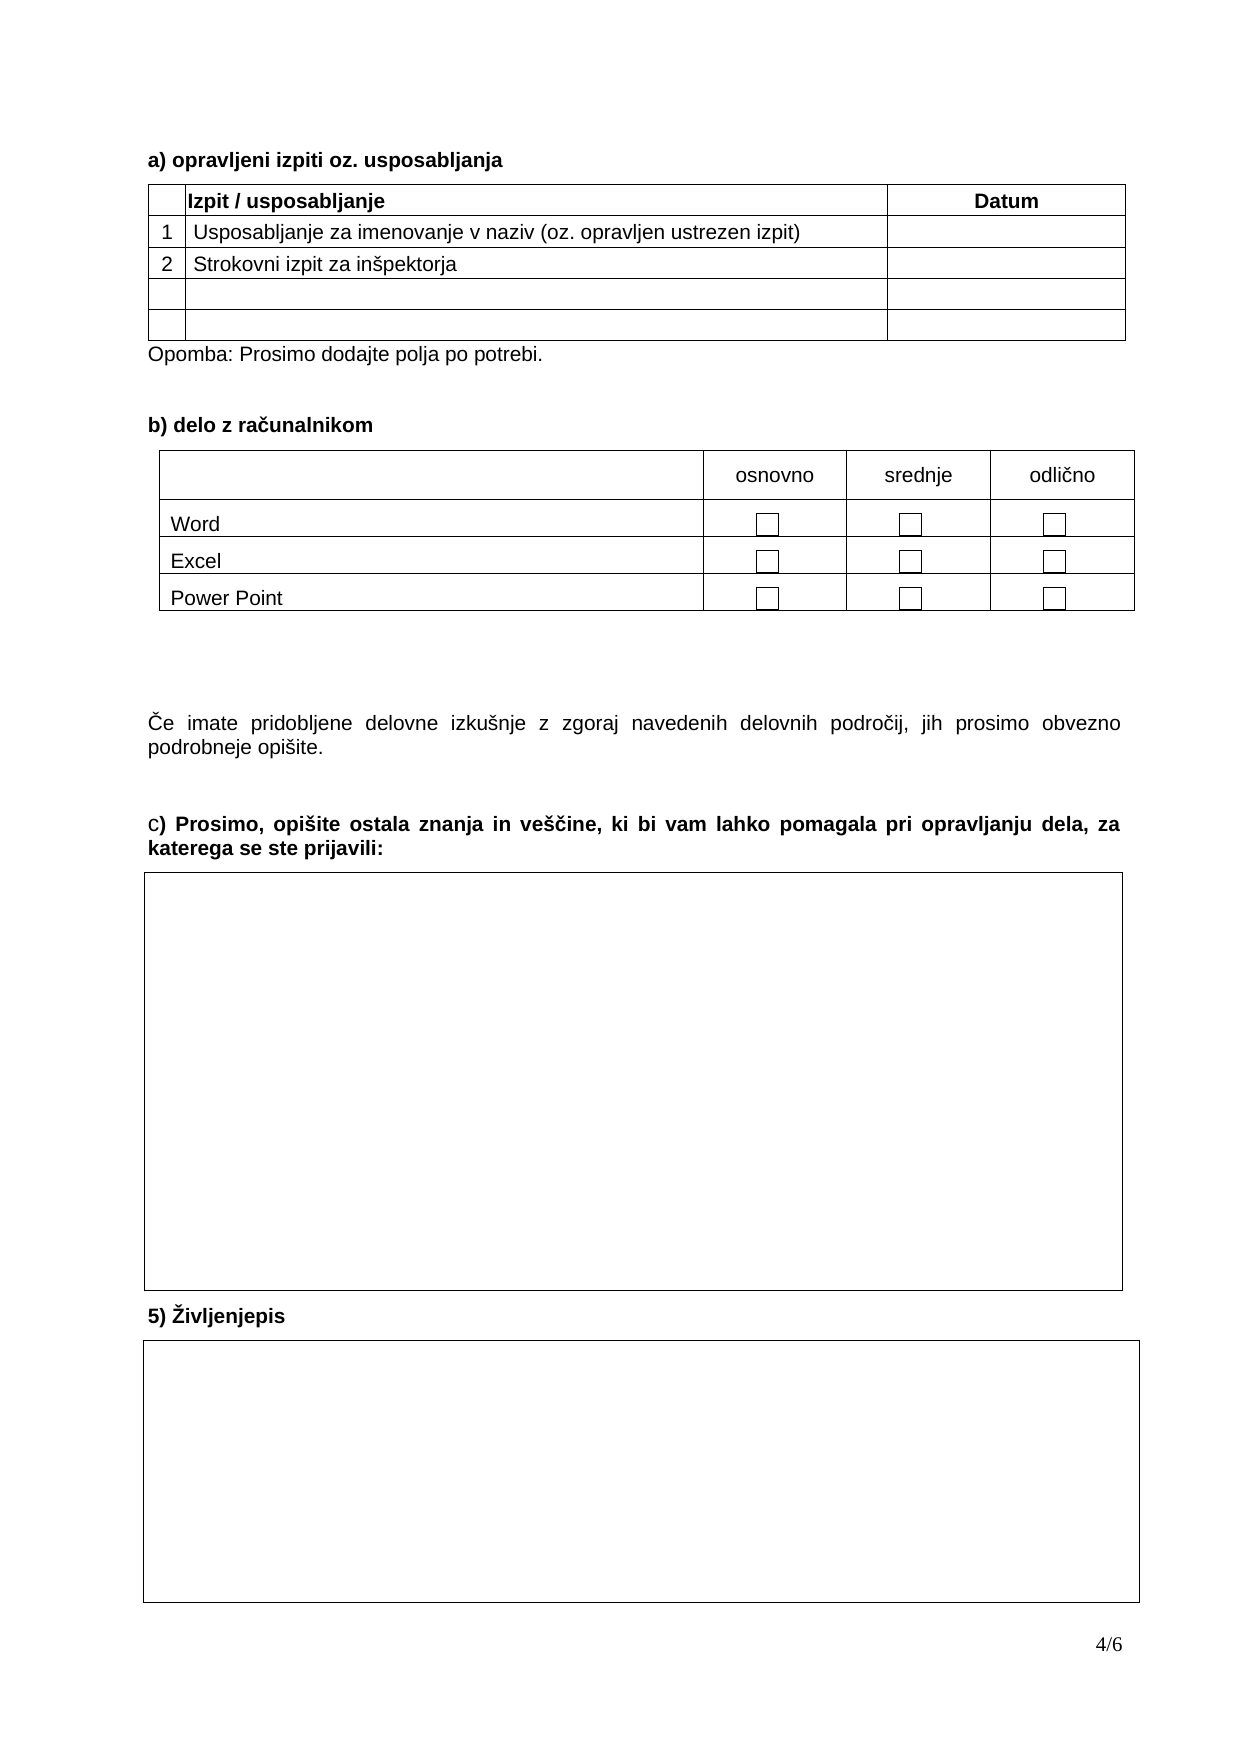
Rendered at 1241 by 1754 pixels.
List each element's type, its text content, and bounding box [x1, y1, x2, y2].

table_header [149, 185, 185, 215]
table_cell [186, 279, 887, 309]
table_cell 1 [149, 216, 185, 247]
table_cell [704, 500, 846, 536]
table_cell [704, 537, 846, 573]
text Opomba: Prosimo dodajte polja po potrebi. [148, 341, 1122, 365]
table_cell [149, 279, 185, 309]
table_cell Word [160, 500, 703, 536]
table_cell Excel [160, 537, 703, 573]
text Če imate pridobljene delovne izkušnje z zgoraj navedenih delovnih področij, jih prosimo obvezno podrobneje opišite. [148, 711, 1122, 759]
table_cell [991, 574, 1134, 610]
table_header srednje [847, 451, 990, 499]
table_header Datum [888, 185, 1125, 215]
table_cell [847, 537, 990, 573]
table_cell [888, 216, 1125, 247]
table_cell [847, 574, 990, 610]
table_cell Strokovni izpit za inšpektorja [186, 248, 887, 278]
table_cell [847, 500, 990, 536]
table_header [160, 451, 703, 499]
table_header odlično [991, 451, 1134, 499]
table_cell [186, 310, 887, 340]
table_cell [888, 310, 1125, 340]
table_cell [991, 537, 1134, 573]
table_cell [888, 279, 1125, 309]
table_header osnovno [704, 451, 846, 499]
table_cell [991, 500, 1134, 536]
table_cell [149, 310, 185, 340]
text 5) Življenjepis [148, 1304, 1122, 1328]
text c) Prosimo, opišite ostala znanja in veščine, ki bi vam lahko pomagala pri opravljanju dela, za katerega se ste prijavili: [148, 809, 1122, 860]
table_cell [888, 248, 1125, 278]
text b) delo z računalnikom [148, 413, 1122, 437]
table_header Izpit / usposabljanje [186, 185, 887, 215]
table_cell Usposabljanje za imenovanje v naziv (oz. opravljen ustrezen izpit) [186, 216, 887, 247]
table_cell 2 [149, 248, 185, 278]
text a) opravljeni izpiti oz. usposabljanja [148, 148, 1122, 172]
table_cell Power Point [160, 574, 703, 610]
table_cell [704, 574, 846, 610]
